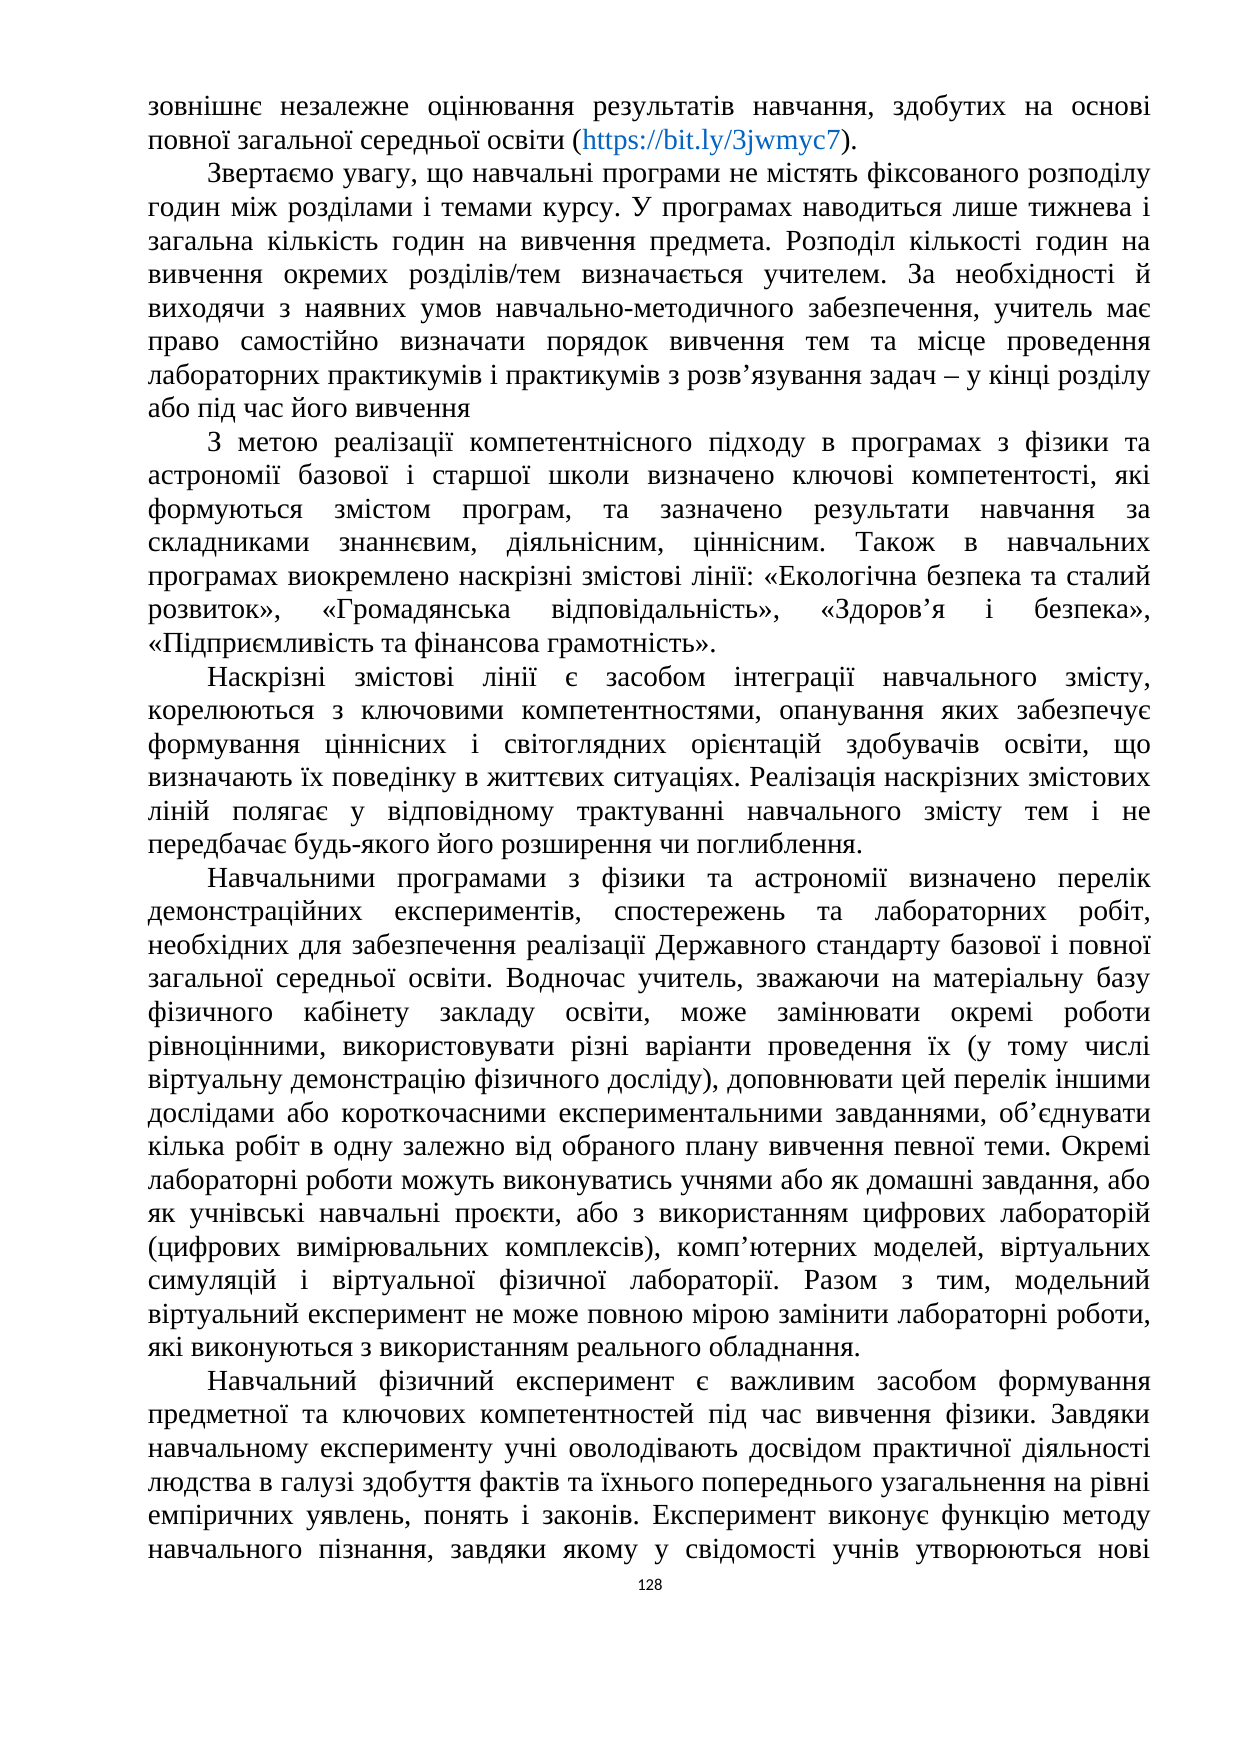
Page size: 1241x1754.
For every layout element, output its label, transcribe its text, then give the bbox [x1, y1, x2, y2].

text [148, 1363, 1152, 1564]
text Навчальними програмами з фізики та астрономії визначено перелік демонстраційних експериментів, спостережень та лабораторних робіт, необхідних для забезпечення реалізації Державного стандарту базової і повної загальної середньої освіти. Водночас учитель, зважаючи на матеріальну базу фізичного кабінету закладу освіти, може замінювати окремі роботи рівноцінними, використовувати різні варіанти проведення їх (у тому числі віртуальну демонстрацію фізичного досліду), доповнювати цей перелік іншими дослідами або короткочасними експериментальними завданнями, об’єднувати кілька робіт в одну залежно від обраного плану вивчення певної теми. Окремі лабораторні роботи можуть виконуватись учнями або як домашні завдання, або як учнівські навчальні проєкти, або з використанням цифрових лабораторій (цифрових вимірювальних комплексів), комп’ютерних моделей, віртуальних симуляцій і віртуальної фізичної лабораторії. Разом з тим, модельний віртуальний експеримент не може повною мірою замінити лабораторні роботи, які виконуються з використанням реального обладнання. [148, 860, 1152, 1363]
text З метою реалізації компетентнісного підходу в програмах з фізики та астрономії базової і старшої школи визначено ключові компетентості, які формуються змістом програм, та зазначено результати навчання за складниками знаннєвим, діяльнісним, ціннісним. Також в навчальних програмах виокремлено наскрізні змістові лінії: «Екологічна безпека та сталий розвиток», «Громадянська відповідальність», «Здоров’я і безпека», «Підприємливість та фінансова грамотність». [148, 424, 1152, 659]
text Звертаємо увагу, що навчальні програми не містять фіксованого розподілу годин між розділами і темами курсу. У програмах наводиться лише тижнева і загальна кількість годин на вивчення предмета. Розподіл кількості годин на вивчення окремих розділів/тем визначається учителем. За необхідності й виходячи з наявних умов навчально-методичного забезпечення, учитель має право самостійно визначати порядок вивчення тем та місце проведення лабораторних практикумів і практикумів з розв’язування задач – у кінці розділу або під час його вивчення [148, 156, 1152, 424]
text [148, 88, 1152, 156]
text Наскрізні змістові лінії є засобом інтеграції навчального змісту, корелюються з ключовими компетентностями, опанування яких забезпечує формування ціннісних і світоглядних орієнтацій здобувачів освіти, що визначають їх поведінку в життєвих ситуаціях. Реалізація наскрізних змістових ліній полягає у відповідному трактуванні навчального змісту тем і не передбачає будь-якого його розширення чи поглиблення. [148, 659, 1152, 860]
